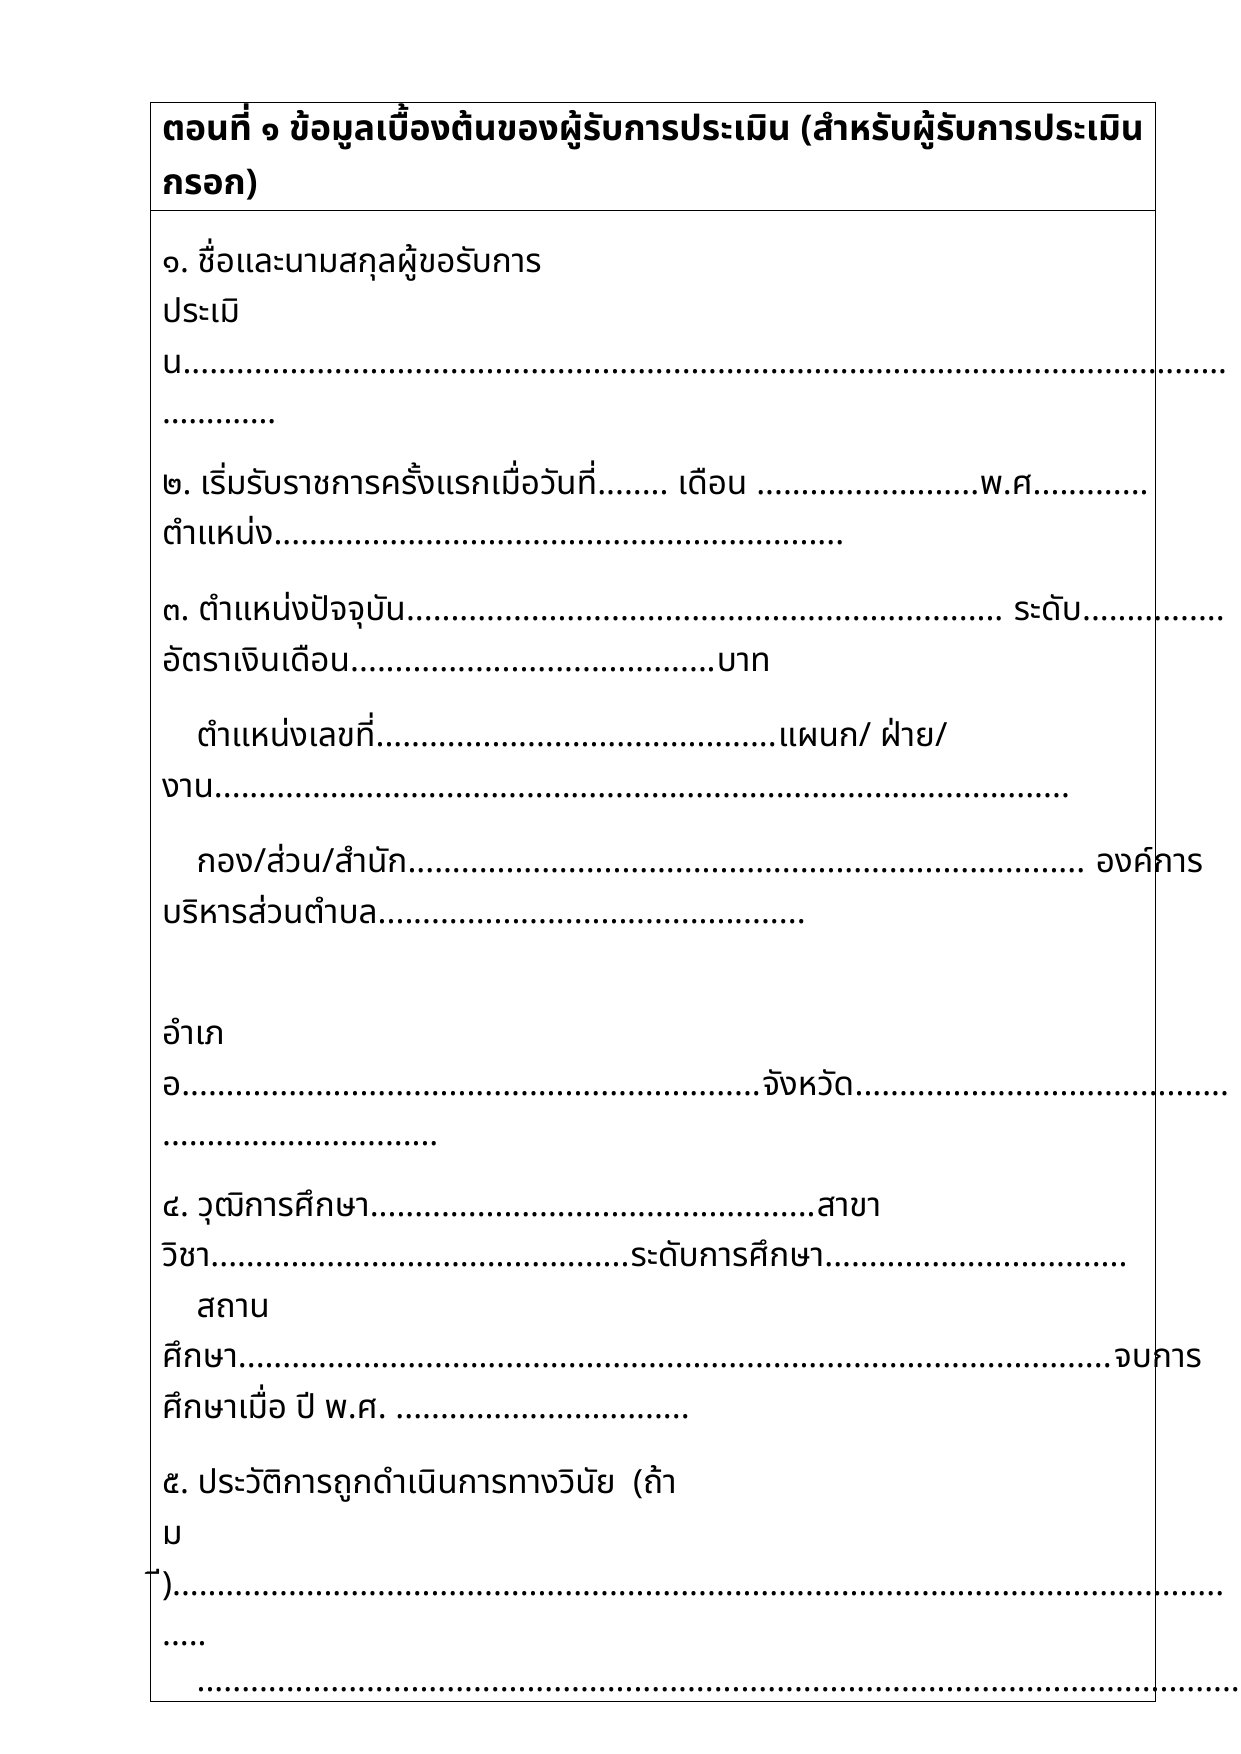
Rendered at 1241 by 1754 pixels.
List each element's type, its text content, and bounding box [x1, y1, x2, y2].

table_header ตอนที่ ๑ ข้อมูลเบื้องต้นของผู้รับการประเมิน (สำหรับผู้รับการประเมินกรอก) [151, 103, 1155, 210]
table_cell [151, 211, 1155, 1701]
